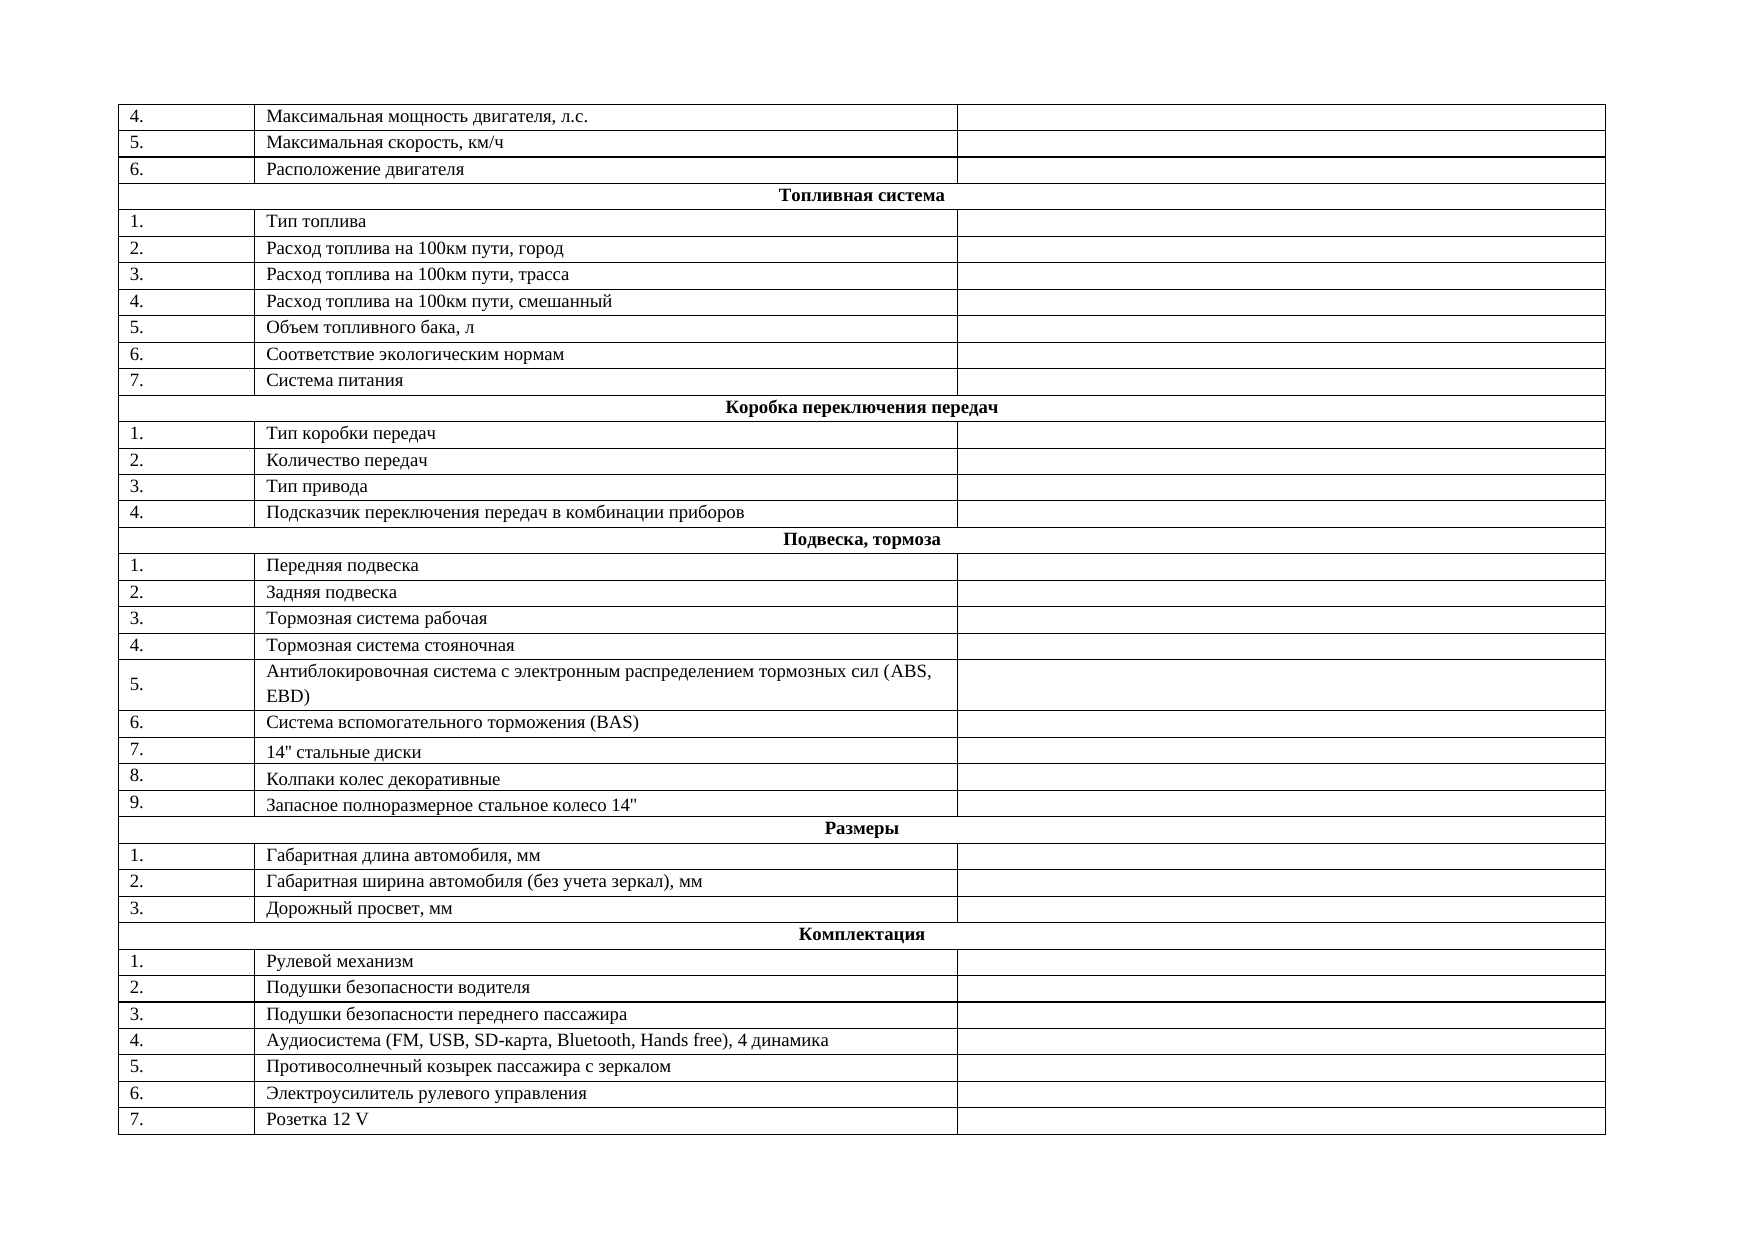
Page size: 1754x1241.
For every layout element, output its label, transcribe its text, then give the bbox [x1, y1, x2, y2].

table_cell Антиблокировочная система с электронным распределением тормозных сил (ABS, EBD) [255, 660, 957, 710]
table_cell [958, 105, 1605, 130]
table_cell 5. [119, 316, 254, 342]
table_cell [958, 581, 1605, 606]
table_cell 6. [119, 1082, 254, 1107]
table_cell 5. [119, 1055, 254, 1081]
table_cell 2. [119, 581, 254, 606]
table_cell Колпаки колес декоративные [255, 764, 957, 790]
table_cell 6. [119, 711, 254, 737]
table_cell [958, 1055, 1605, 1081]
table_cell 2. [119, 976, 254, 1001]
table_cell Подсказчик переключения передач в комбинации приборов [255, 501, 957, 527]
table_cell 7. [119, 1108, 254, 1134]
table_cell [958, 634, 1605, 659]
table_cell 3. [119, 263, 254, 289]
table_cell Тип привода [255, 475, 957, 500]
table_cell Тормозная система стояночная [255, 634, 957, 659]
table_cell Максимальная мощность двигателя, л.с. [255, 105, 957, 130]
table_cell [958, 343, 1605, 368]
table_cell [958, 791, 1605, 816]
table_cell [958, 237, 1605, 262]
table_cell 7. [119, 369, 254, 394]
table_cell Электроусилитель рулевого управления [255, 1082, 957, 1107]
table_cell Запасное полноразмерное стальное колесо 14'' [255, 791, 957, 816]
table_cell 6. [119, 343, 254, 368]
table_cell [958, 950, 1605, 975]
table_cell Коробка переключения передач [119, 396, 1605, 421]
table_cell [958, 501, 1605, 527]
table_cell 1. [119, 210, 254, 236]
table_cell Габаритная ширина автомобиля (без учета зеркал), мм [255, 870, 957, 896]
table_cell Размеры [119, 817, 1605, 843]
table_cell Комплектация [119, 923, 1605, 948]
table_cell Аудиосистема (FM, USB, SD-карта, Bluetooth, Hands free), 4 динамика [255, 1029, 957, 1054]
table_cell Рулевой механизм [255, 950, 957, 975]
table_cell Тип коробки передач [255, 422, 957, 447]
table_cell 5. [119, 131, 254, 156]
table_cell 3. [119, 607, 254, 633]
table_cell [958, 870, 1605, 896]
table_cell Противосолнечный козырек пассажира с зеркалом [255, 1055, 957, 1081]
table_cell [958, 158, 1605, 183]
table_cell [958, 475, 1605, 500]
table_cell Задняя подвеска [255, 581, 957, 606]
table_cell [958, 660, 1605, 710]
table_cell Количество передач [255, 449, 957, 474]
table_cell 2. [119, 870, 254, 896]
table_cell 5. [119, 660, 254, 710]
table_cell Подушки безопасности водителя [255, 976, 957, 1001]
table_cell 4. [119, 1029, 254, 1054]
table_cell Розетка 12 V [255, 1108, 957, 1134]
table_cell [958, 764, 1605, 790]
table_cell 4. [119, 290, 254, 315]
table_cell Тормозная система рабочая [255, 607, 957, 633]
table_cell [958, 711, 1605, 737]
table_cell [958, 1082, 1605, 1107]
table_cell Система вспомогательного торможения (BAS) [255, 711, 957, 737]
table_cell [958, 369, 1605, 394]
table_cell [958, 554, 1605, 580]
table_cell 2. [119, 237, 254, 262]
table_cell Расход топлива на 100км пути, трасса [255, 263, 957, 289]
table_cell 3. [119, 475, 254, 500]
table_cell 2. [119, 449, 254, 474]
table_cell 9. [119, 791, 254, 816]
table_cell Система питания [255, 369, 957, 394]
table_cell [958, 290, 1605, 315]
table_cell Соответствие экологическим нормам [255, 343, 957, 368]
table_cell Подушки безопасности переднего пассажира [255, 1003, 957, 1028]
table_cell Объем топливного бака, л [255, 316, 957, 342]
table_cell Подвеска, тормоза [119, 528, 1605, 553]
table_cell [958, 1029, 1605, 1054]
table_cell Максимальная скорость, км/ч [255, 131, 957, 156]
table_cell Топливная система [119, 184, 1605, 209]
table_cell Передняя подвеска [255, 554, 957, 580]
table_cell Тип топлива [255, 210, 957, 236]
table_cell Дорожный просвет, мм [255, 897, 957, 922]
table_cell Габаритная длина автомобиля, мм [255, 844, 957, 869]
table_cell [958, 131, 1605, 156]
table_cell Расположение двигателя [255, 158, 957, 183]
table_cell [958, 449, 1605, 474]
table_cell 14'' стальные диски [255, 738, 957, 763]
table_cell 3. [119, 897, 254, 922]
table_cell 1. [119, 950, 254, 975]
table_cell 4. [119, 501, 254, 527]
table_cell 1. [119, 422, 254, 447]
table_cell [958, 1108, 1605, 1134]
table_cell [958, 316, 1605, 342]
table_cell 1. [119, 554, 254, 580]
table_cell [958, 263, 1605, 289]
table_cell 6. [119, 158, 254, 183]
table_cell [958, 1003, 1605, 1028]
table_cell 4. [119, 634, 254, 659]
table_cell 7. [119, 738, 254, 763]
table_cell [958, 210, 1605, 236]
table_cell Расход топлива на 100км пути, город [255, 237, 957, 262]
table_cell Расход топлива на 100км пути, смешанный [255, 290, 957, 315]
table_cell 8. [119, 764, 254, 790]
table_cell [958, 607, 1605, 633]
table_cell [958, 422, 1605, 447]
table_cell [958, 976, 1605, 1001]
table_cell [958, 897, 1605, 922]
table_cell 4. [119, 105, 254, 130]
table_cell [958, 844, 1605, 869]
table_cell 1. [119, 844, 254, 869]
table_cell 3. [119, 1003, 254, 1028]
table_cell [958, 738, 1605, 763]
